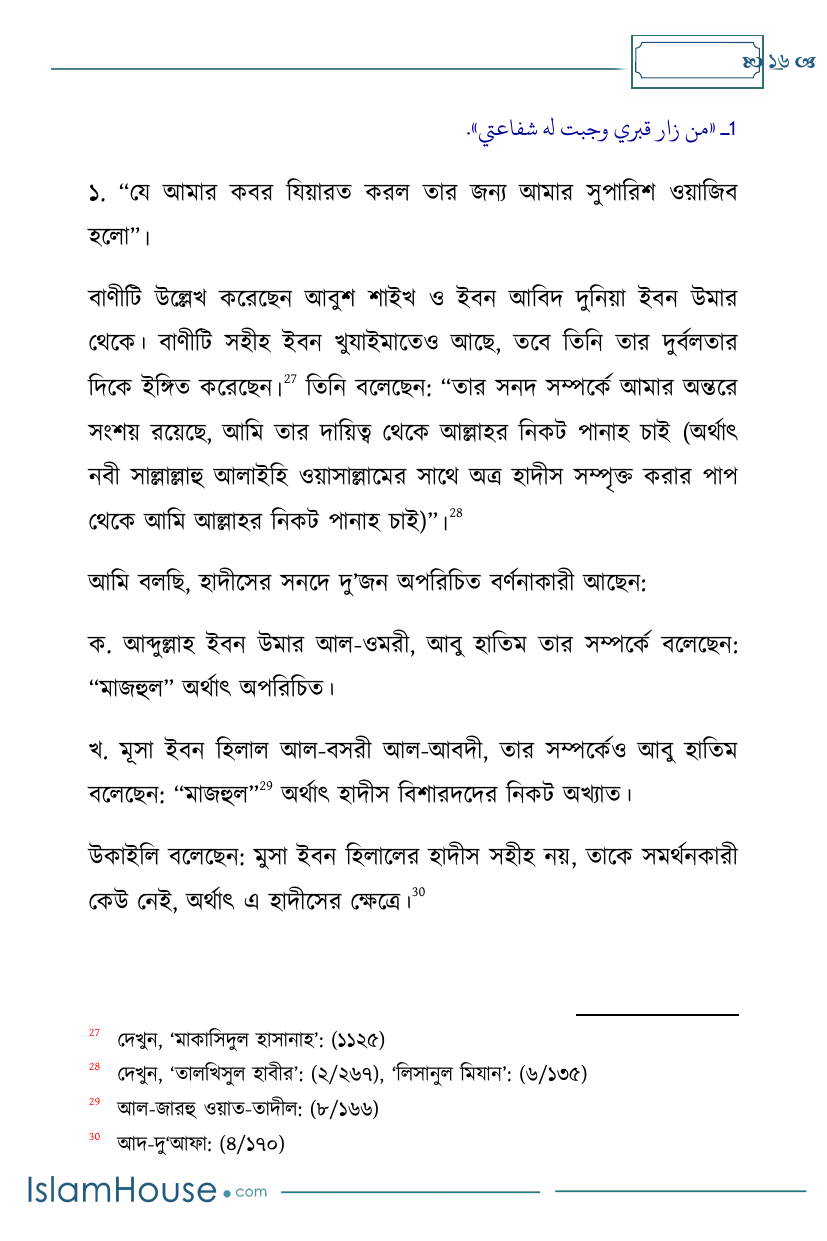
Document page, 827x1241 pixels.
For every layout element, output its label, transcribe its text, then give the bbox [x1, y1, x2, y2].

text উকাইলি বলেছেন: মুসা ইবন হিলালের হাদীস সহীহ নয়, তাকে সমর্থনকারী কেউ নেই, অর্থাৎ এ হাদীসের ক্ষেত্রে। [89, 834, 738, 920]
picture [20, 1171, 541, 1209]
text ১. “যে আমার কবর যিয়ারত করল তার জন্য আমার সুপারিশ ওয়াজিব হলো”। [89, 169, 738, 256]
text খ. মূসা ইবন হিলাল আল-বসরী আল-আবদী, তার সম্পর্কেও আবু হাতিম বলেছেন: “মাজহুল” অর্থাৎ হাদীস বিশারদদের নিকট অখ্যাত। [89, 728, 738, 814]
text বাণীটি উল্লেখ করেছেন আবুশ শাইখ ও ইবন আবিদ দুনিয়া ইবন উমার থেকে। বাণীটি সহীহ ইবন খুযাইমাতেও আছে, তবে তিনি তার দুর্বলতার দিকে ইঙ্গিত করেছেন। তিনি বলেছেন: “তার সনদ সম্পর্কে আমার অন্তরে সংশয় রয়েছে, আমি তার দায়িত্ব থেকে আল্লাহর নিকট পানাহ চাই (অর্থাৎ নবী সাল্লাল্লাহু আলাইহি ওয়াসাল্লামের সাথে অত্র হাদীস সম্পৃক্ত করার পাপ থেকে আমি আল্লাহর নিকট পানাহ চাই)”। [89, 276, 738, 540]
text ক. আব্দুল্লাহ ইবন উমার আল-ওমরী, আবু হাতিম তার সম্পর্কে বলেছেন: “মাজহুল” অর্থাৎ অপরিচিত। [89, 622, 738, 708]
text 1ـ «من زار قبري وجبت له شفاعتي». [89, 107, 738, 149]
picture [548, 1170, 807, 1208]
text আমি বলছি, হাদীসের সনদে দু’জন অপরিচিত বর্ণনাকারী আছেন: [89, 560, 738, 602]
